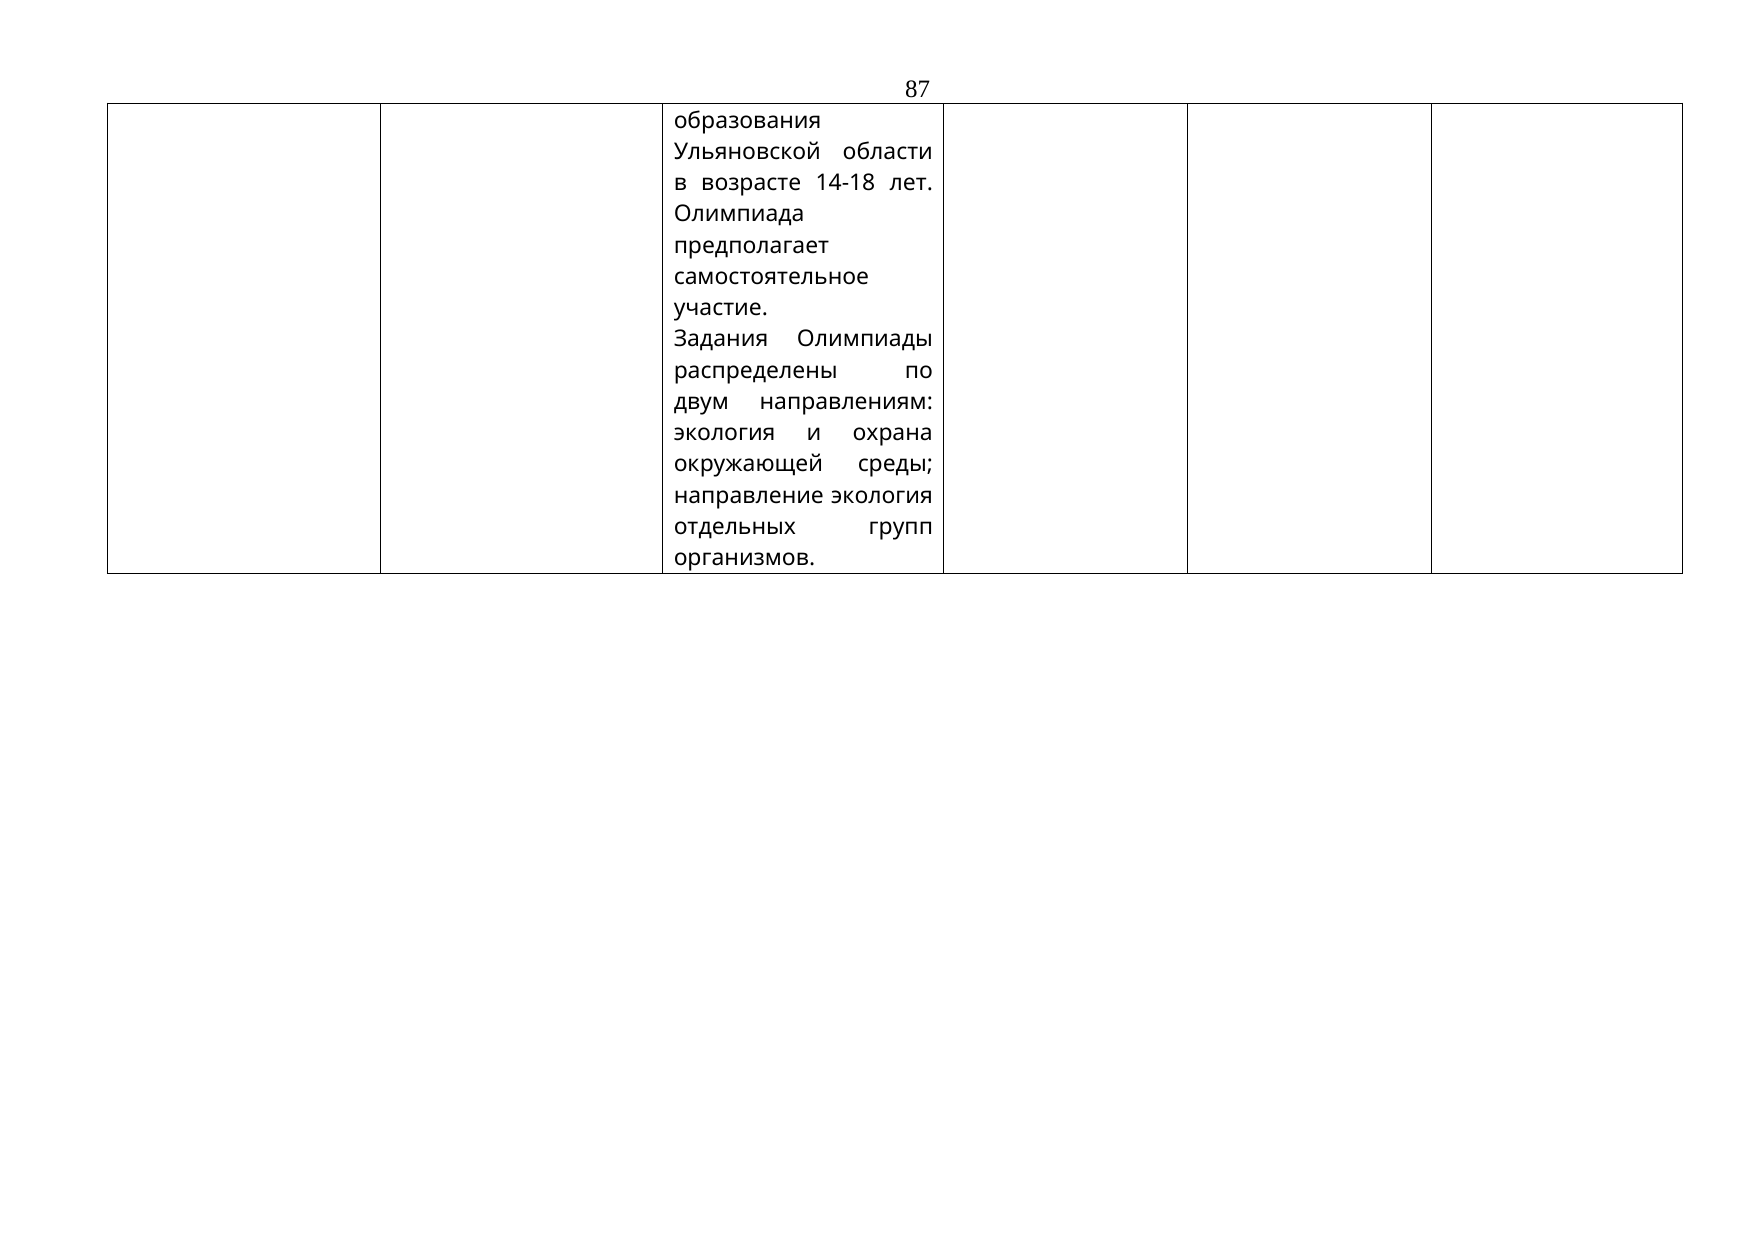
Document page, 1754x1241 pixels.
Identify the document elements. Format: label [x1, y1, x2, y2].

table_cell [944, 104, 1187, 572]
table_cell [663, 104, 943, 572]
table_cell [108, 104, 380, 572]
table_cell [1432, 104, 1682, 572]
table_cell [1188, 104, 1431, 572]
table_cell [381, 104, 662, 572]
